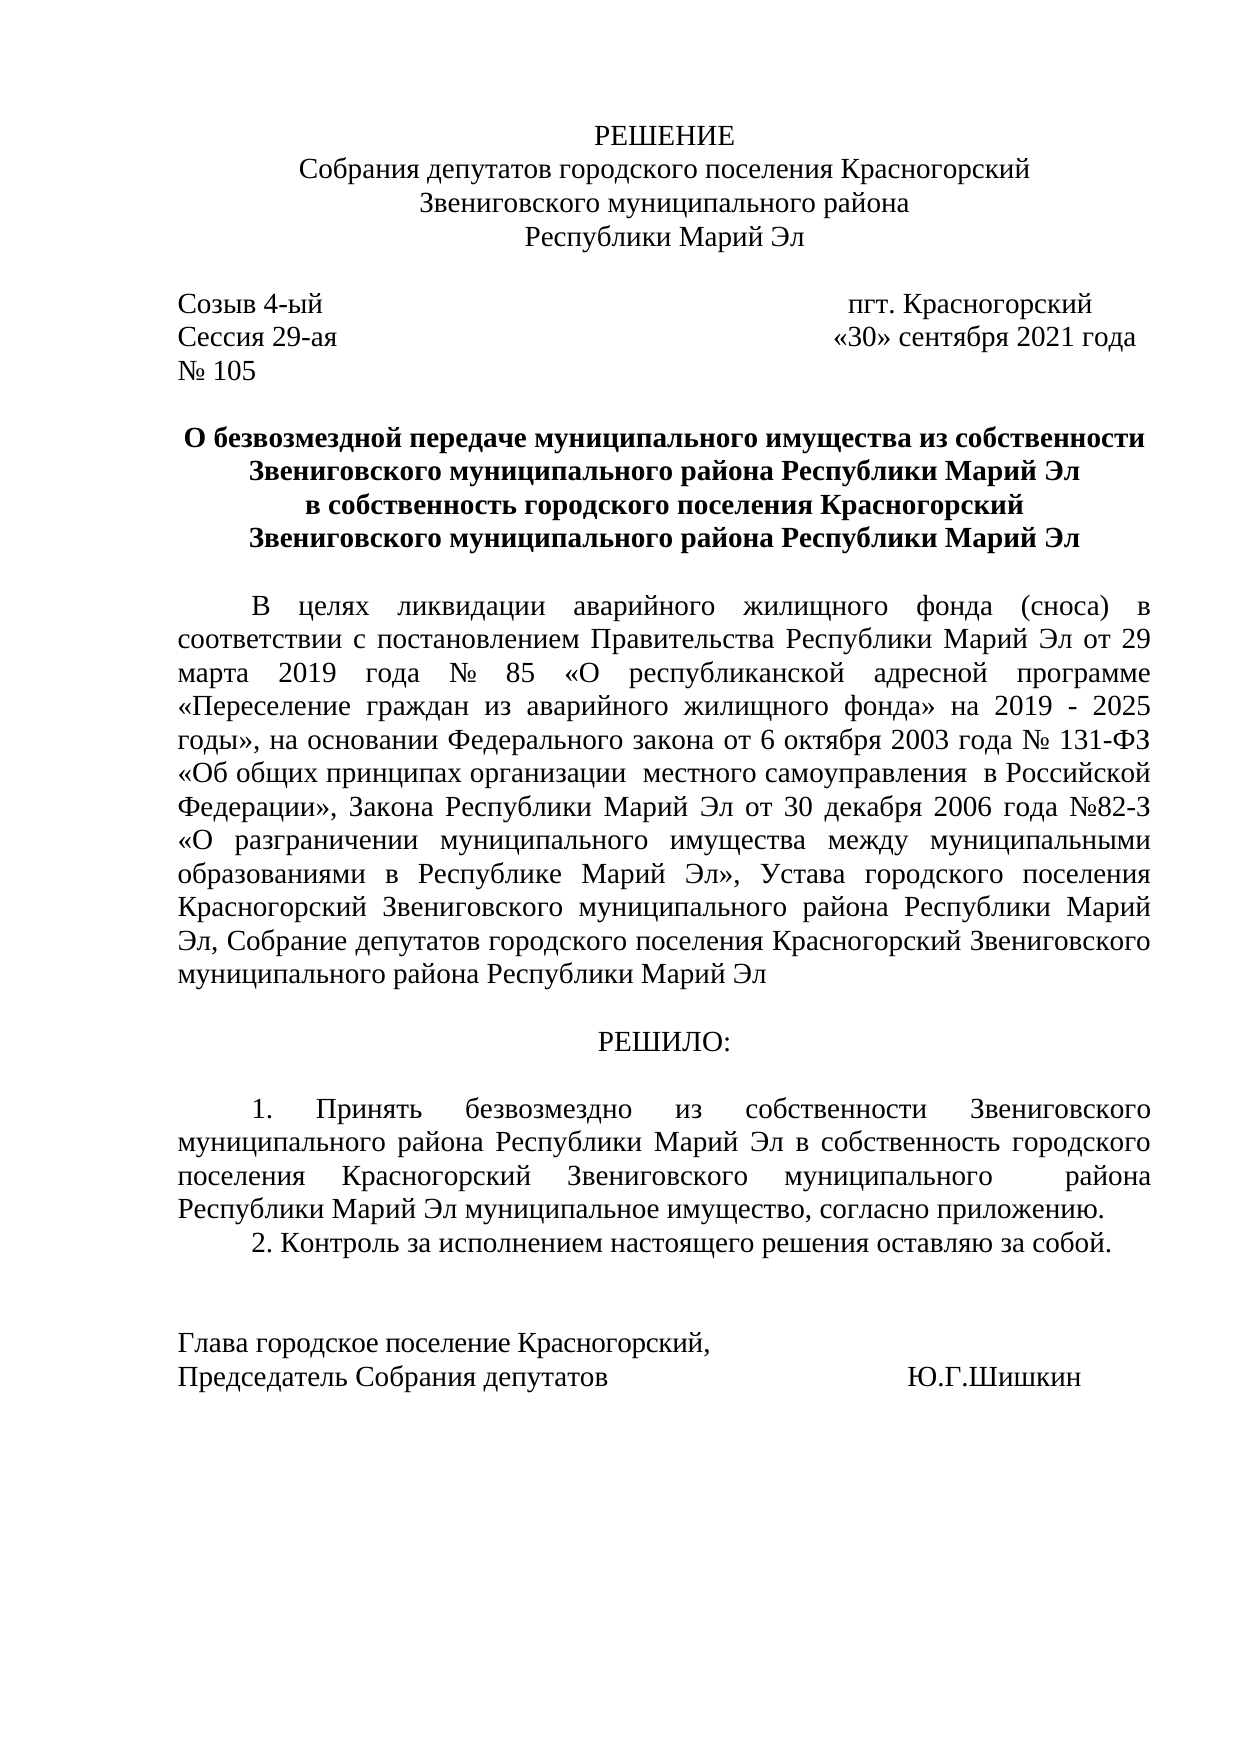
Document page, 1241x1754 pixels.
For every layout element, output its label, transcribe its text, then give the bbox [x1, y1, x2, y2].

text О безвозмездной передаче муниципального имущества из собственности Звениговского муниципального района Республики Марий Эл [177, 420, 1152, 487]
text Глава городское поселение Красногорский, [177, 1326, 1152, 1359]
text Созыв 4-ый пгт. Красногорский [177, 286, 1152, 319]
text Республики Марий Эл [177, 219, 1152, 252]
text Сессия 29-ая «30» сентября 2021 года [177, 319, 1152, 353]
text 2. Контроль за исполнением настоящего решения оставляю за собой. [177, 1225, 1152, 1258]
text Звениговского муниципального района [177, 185, 1152, 219]
text Собрания депутатов городского поселения Красногорский [177, 152, 1152, 185]
text Председатель Собрания депутатов Ю.Г.Шишкин [177, 1359, 1152, 1393]
text В целях ликвидации аварийного жилищного фонда (сноса) в соответствии с постановлением Правительства Республики Марий Эл от 29 марта 2019 года № 85 «О республиканской адресной программе «Переселение граждан из аварийного жилищного фонда» на 2019 - 2025 годы», на основании Федерального закона от 6 октября 2003 года № 131-ФЗ «Об общих принципах организации местного самоуправления в Российской Федерации», Закона Республики Марий Эл от 30 декабря 2006 года №82-З «О разграничении муниципального имущества между муниципальными образованиями в Республике Марий Эл», Устава городского поселения Красногорский Звениговского муниципального района Республики Марий Эл, Собрание депутатов городского поселения Красногорский Звениговского муниципального района Республики Марий Эл [177, 588, 1152, 990]
text РЕШЕНИЕ [177, 118, 1152, 152]
text РЕШИЛО: [177, 1024, 1152, 1057]
text № 105 [177, 353, 1152, 386]
text в собственность городского поселения Красногорский Звениговского муниципального района Республики Марий Эл [177, 487, 1152, 554]
text 1. Принять безвозмездно из собственности Звениговского муниципального района Республики Марий Эл в собственность городского поселения Красногорский Звениговского муниципального района Республики Марий Эл муниципальное имущество, согласно приложению. [177, 1091, 1152, 1225]
